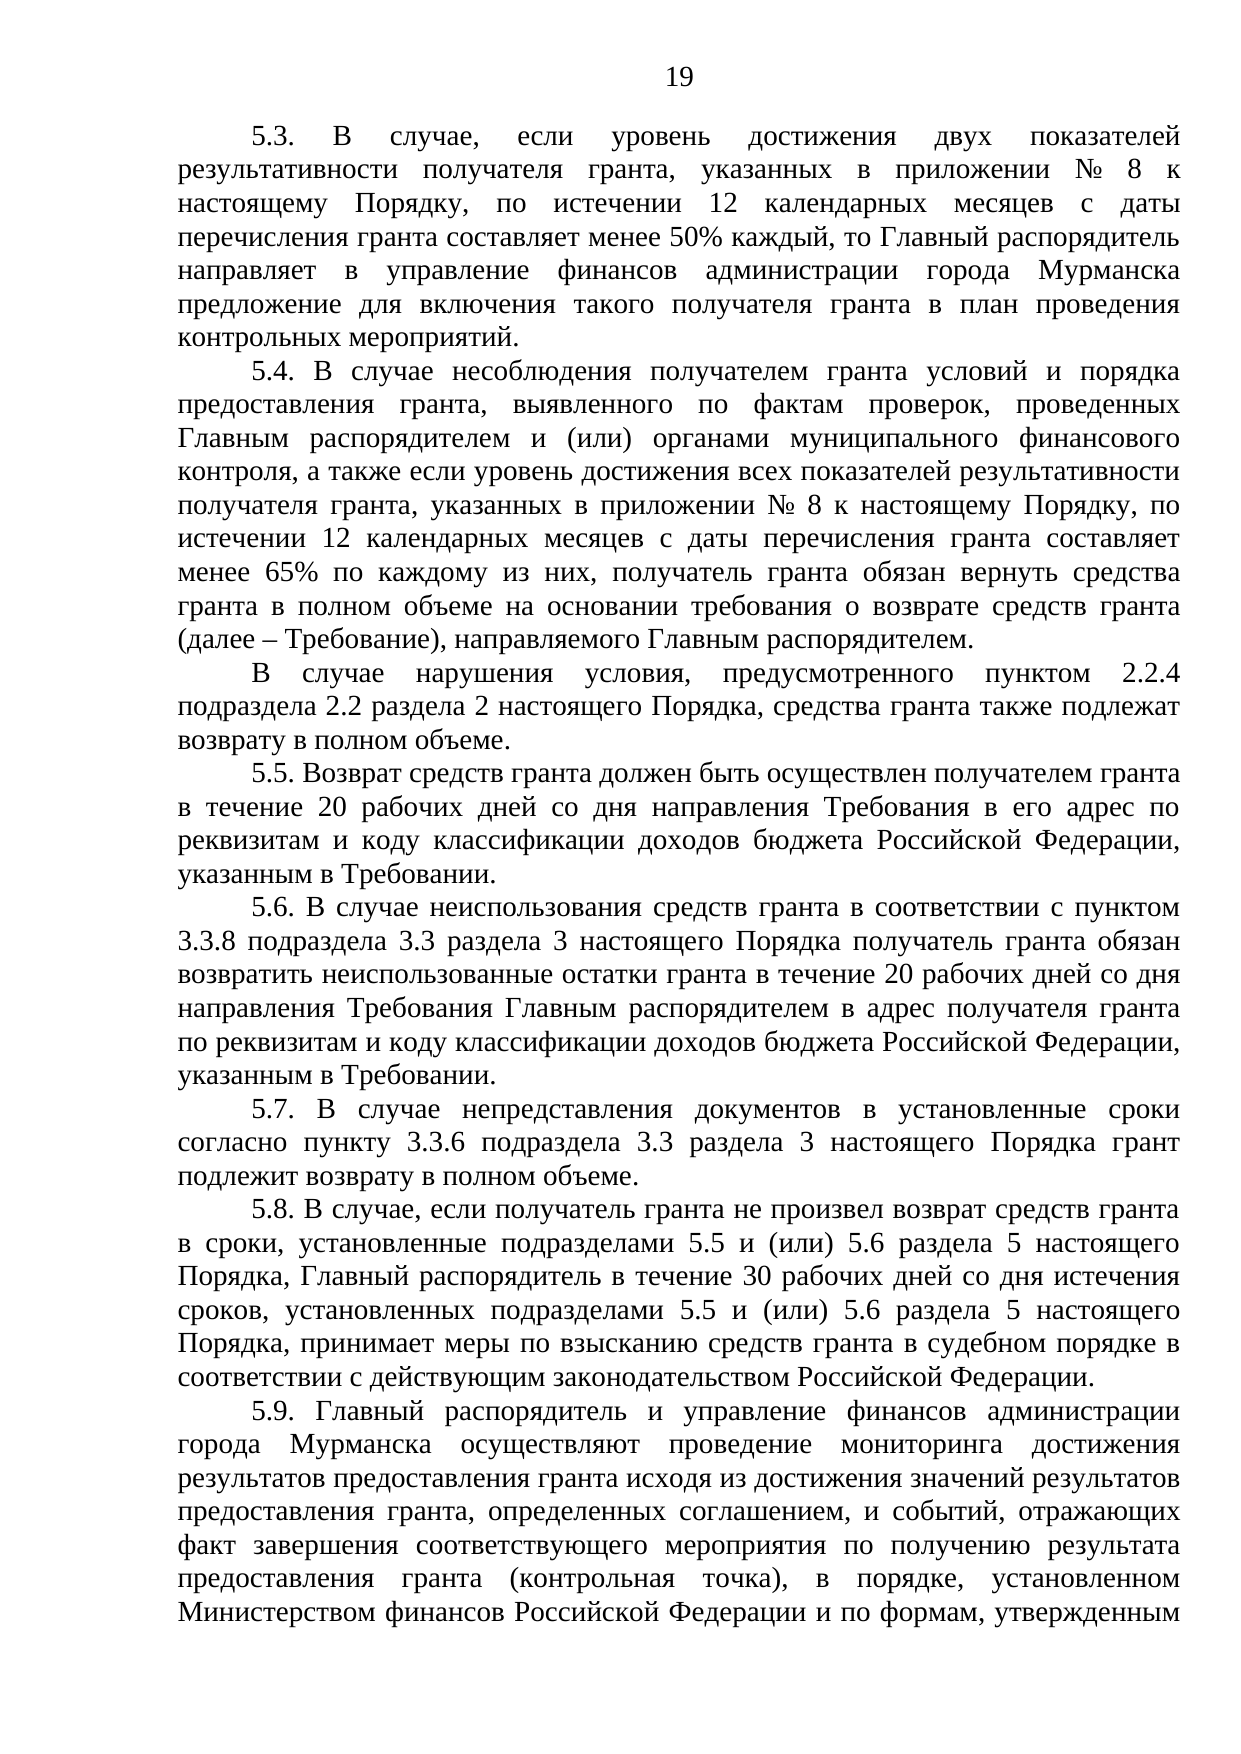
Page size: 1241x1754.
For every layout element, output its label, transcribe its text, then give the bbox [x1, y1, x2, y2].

text 5.3. В случае, если уровень достижения двух показателей результативности получателя гранта, указанных в приложении № 8 к настоящему Порядку, по истечении 12 календарных месяцев с даты перечисления гранта составляет менее 50% каждый, то Главный распорядитель направляет в управление финансов администрации города Мурманска предложение для включения такого получателя гранта в план проведения контрольных мероприятий. [177, 118, 1181, 353]
text В случае нарушения условия, предусмотренного пунктом 2.2.4 подраздела 2.2 раздела 2 настоящего Порядка, средства гранта также подлежат возврату в полном объеме. [177, 655, 1181, 755]
text 5.7. В случае непредставления документов в установленные сроки согласно пункту 3.3.6 подраздела 3.3 раздела 3 настоящего Порядка грант подлежит возврату в полном объеме. [177, 1091, 1181, 1191]
text 5.6. В случае неиспользования средств гранта в соответствии с пунктом 3.3.8 подраздела 3.3 раздела 3 настоящего Порядка получатель гранта обязан возвратить неиспользованные остатки гранта в течение 20 рабочих дней со дня направления Требования Главным распорядителем в адрес получателя гранта по реквизитам и коду классификации доходов бюджета Российской Федерации, указанным в Требовании. [177, 889, 1181, 1091]
text 5.8. В случае, если получатель гранта не произвел возврат средств гранта в сроки, установленные подразделами 5.5 и (или) 5.6 раздела 5 настоящего Порядка, Главный распорядитель в течение 30 рабочих дней со дня истечения сроков, установленных подразделами 5.5 и (или) 5.6 раздела 5 настоящего Порядка, принимает меры по взысканию средств гранта в судебном порядке в соответствии с действующим законодательством Российской Федерации. [177, 1191, 1181, 1393]
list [177, 1393, 1181, 1627]
text 5.4. В случае несоблюдения получателем гранта условий и порядка предоставления гранта, выявленного по фактам проверок, проведенных Главным распорядителем и (или) органами муниципального финансового контроля, а также если уровень достижения всех показателей результативности получателя гранта, указанных в приложении № 8 к настоящему Порядку, по истечении 12 календарных месяцев с даты перечисления гранта составляет менее 65% по каждому из них, получатель гранта обязан вернуть средства гранта в полном объеме на основании требования о возврате средств гранта (далее – Требование), направляемого Главным распорядителем. [177, 353, 1181, 655]
text 5.5. Возврат средств гранта должен быть осуществлен получателем гранта в течение 20 рабочих дней со дня направления Требования в его адрес по реквизитам и коду классификации доходов бюджета Российской Федерации, указанным в Требовании. [177, 755, 1181, 889]
